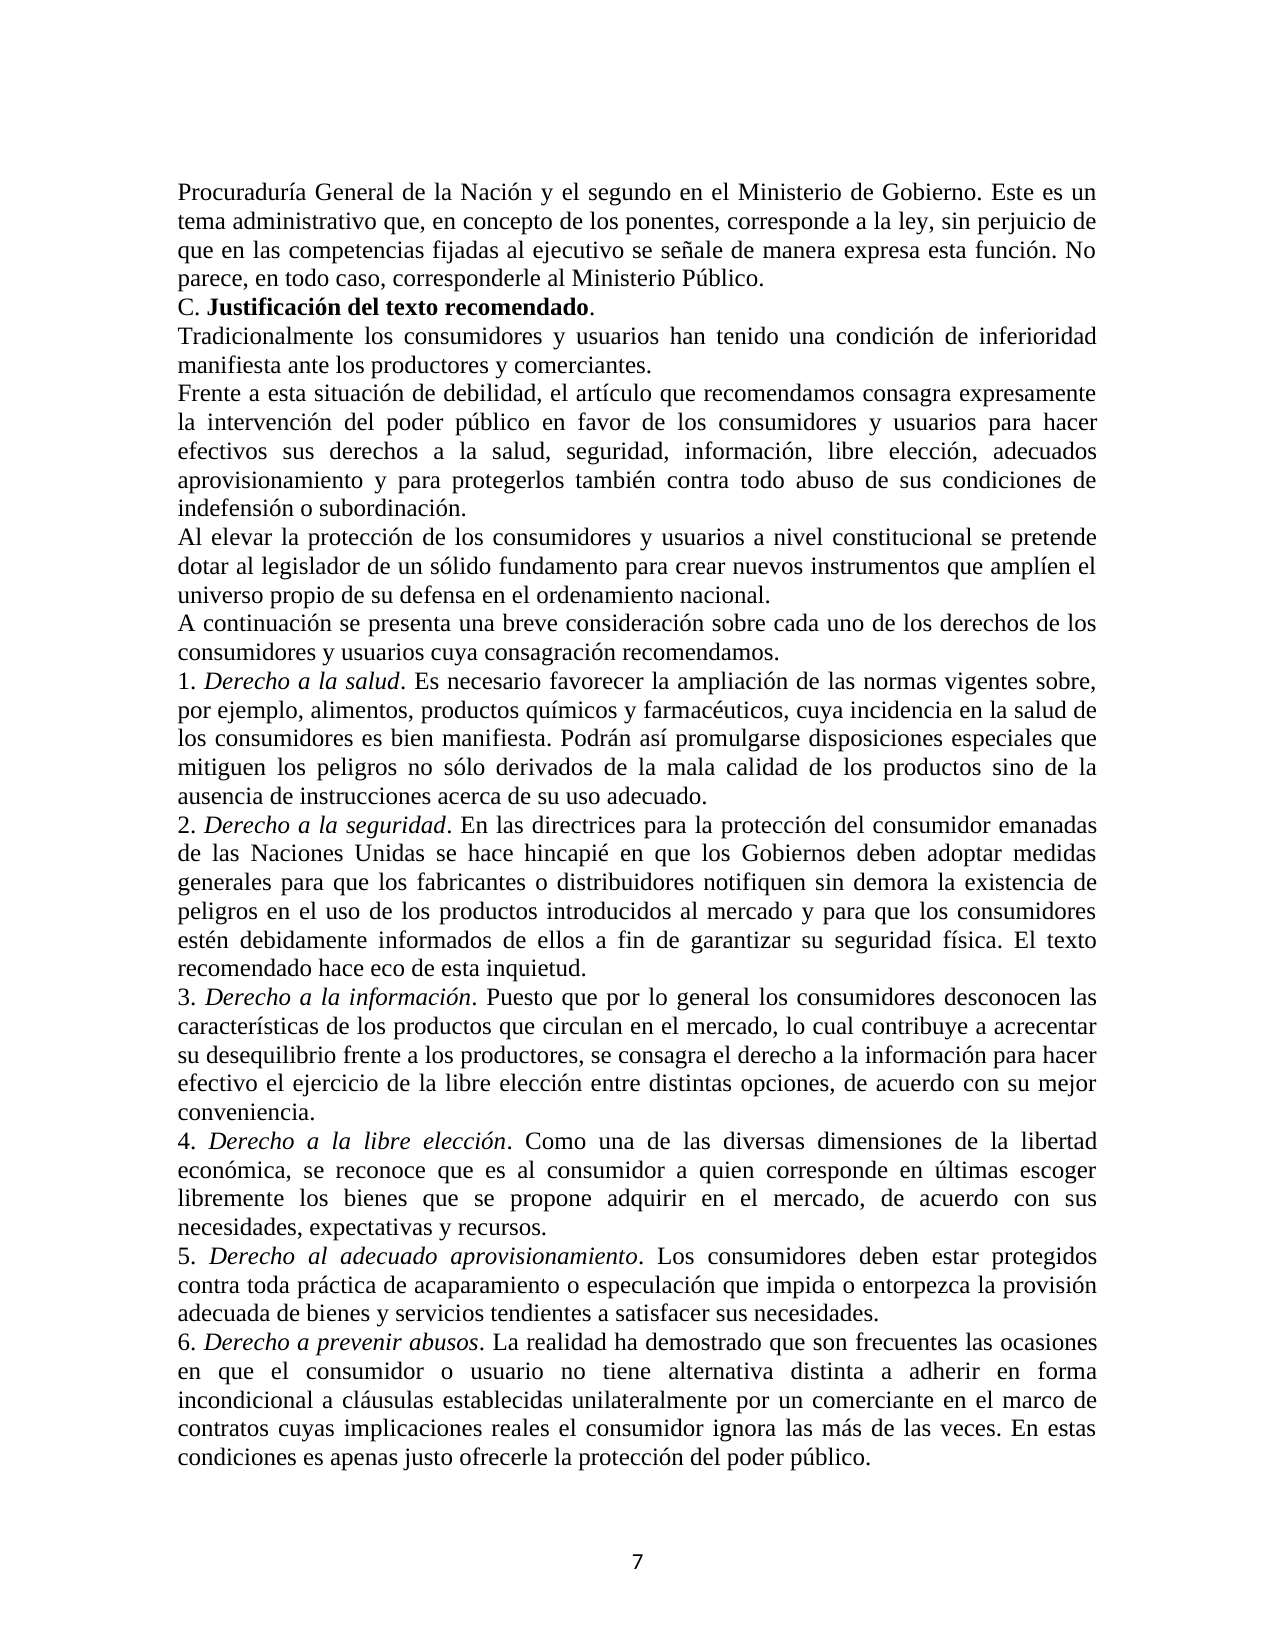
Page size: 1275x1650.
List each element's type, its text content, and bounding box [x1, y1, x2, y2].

text 5. Derecho al adecuado aprovisionamiento. Los consumidores deben estar protegidos contra toda práctica de acaparamiento o especulación que impida o entorpezca la provisión adecuada de bienes y servicios tendientes a satisfacer sus necesidades. [177, 1241, 1098, 1327]
text C. Justificación del texto recomendado. [177, 292, 1098, 321]
text 2. Derecho a la seguridad. En las directrices para la protección del consumidor emanadas de las Naciones Unidas se hace hincapié en que los Gobiernos deben adoptar medidas generales para que los fabricantes o distribuidores notifiquen sin demora la existencia de peligros en el uso de los productos introducidos al mercado y para que los consumidores estén debidamente informados de ellos a fin de garantizar su seguridad física. El texto recomendado hace eco de esta inquietud. [177, 810, 1098, 982]
text 6. Derecho a prevenir abusos. La realidad ha demostrado que son frecuentes las ocasiones en que el consumidor o usuario no tiene alternativa distinta a adherir en forma incondicional a cláusulas establecidas unilateralmente por un comerciante en el marco de contratos cuyas implicaciones reales el consumidor ignora las más de las veces. En estas condiciones es apenas justo ofrecerle la protección del poder público. [177, 1327, 1098, 1471]
text A continuación se presenta una breve consideración sobre cada uno de los derechos de los consumidores y usuarios cuya consagración recomendamos. [177, 608, 1098, 666]
text 4. Derecho a la libre elección. Como una de las diversas dimensiones de la libertad económica, se reconoce que es al consumidor a quien corresponde en últimas escoger libremente los bienes que se propone adquirir en el mercado, de acuerdo con sus necesidades, expectativas y recursos. [177, 1126, 1098, 1241]
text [177, 177, 1098, 292]
text Al elevar la protección de los consumidores y usuarios a nivel constitucional se pretende dotar al legislador de un sólido fundamento para crear nuevos instrumentos que amplíen el universo propio de su defensa en el ordenamiento nacional. [177, 522, 1098, 608]
text Frente a esta situación de debilidad, el artículo que recomendamos consagra expresamente la intervención del poder público en favor de los consumidores y usuarios para hacer efectivos sus derechos a la salud, seguridad, información, libre elección, adecuados aprovisionamiento y para protegerlos también contra todo abuso de sus condiciones de indefensión o subordinación. [177, 378, 1098, 522]
text 3. Derecho a la información. Puesto que por lo general los consumidores desconocen las características de los productos que circulan en el mercado, lo cual contribuye a acrecentar su desequilibrio frente a los productores, se consagra el derecho a la información para hacer efectivo el ejercicio de la libre elección entre distintas opciones, de acuerdo con su mejor conveniencia. [177, 982, 1098, 1126]
text Tradicionalmente los consumidores y usuarios han tenido una condición de inferioridad manifiesta ante los productores y comerciantes. [177, 321, 1098, 378]
text 1. Derecho a la salud. Es necesario favorecer la ampliación de las normas vigentes sobre, por ejemplo, alimentos, productos químicos y farmacéuticos, cuya incidencia en la salud de los consumidores es bien manifiesta. Podrán así promulgarse disposiciones especiales que mitiguen los peligros no sólo derivados de la mala calidad de los productos sino de la ausencia de instrucciones acerca de su uso adecuado. [177, 666, 1098, 810]
